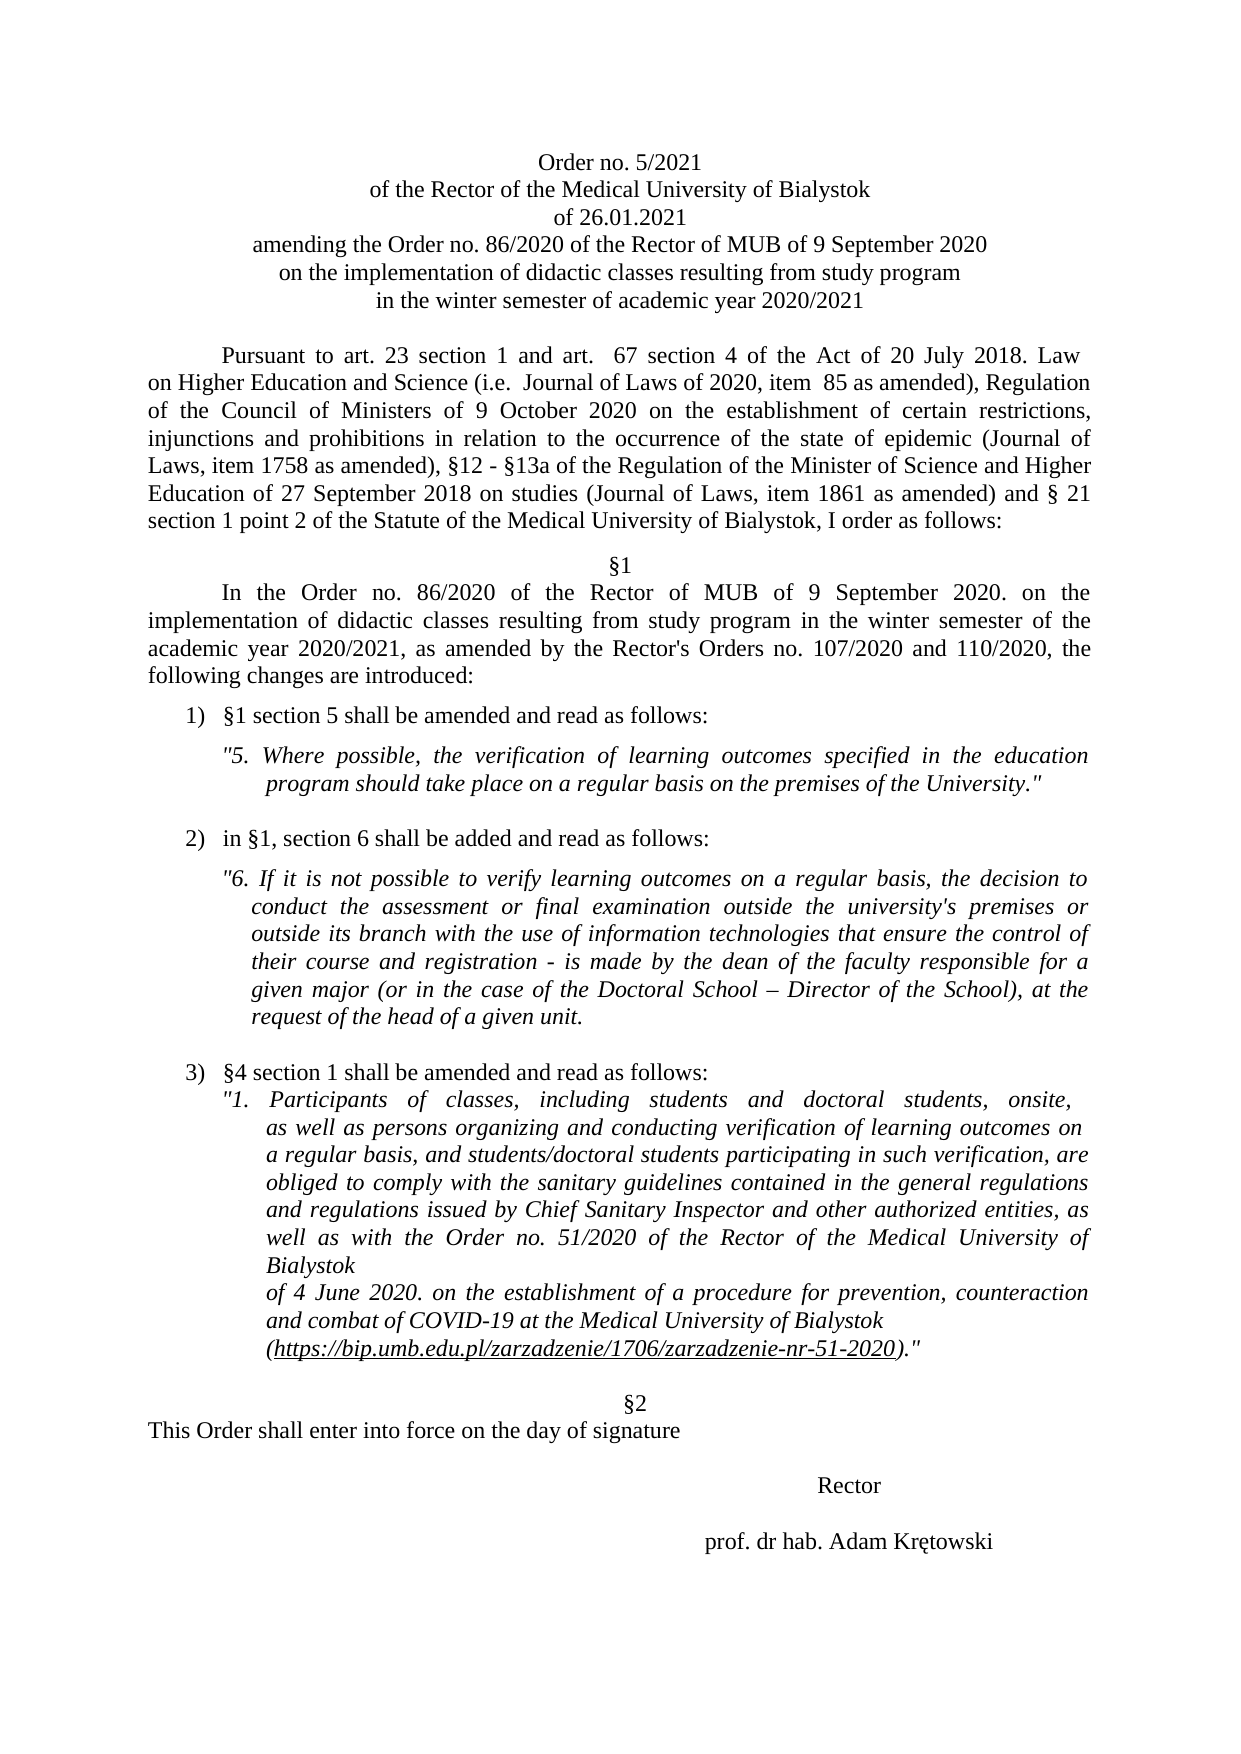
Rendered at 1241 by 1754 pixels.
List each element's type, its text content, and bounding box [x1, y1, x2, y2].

list §1 section 5 shall be amended and read as follows: [185, 701, 1093, 729]
text amending the Order no. 86/2020 of the Rector of MUB of 9 September 2020 [148, 230, 1093, 258]
text "5. Where possible, the verification of learning outcomes specified in the education program should take place on a regular basis on the premises of the University." [221, 741, 1093, 797]
text This Order shall enter into force on the day of signature [148, 1416, 1093, 1444]
text Order no. 5/2021 [148, 148, 1093, 175]
text in the winter semester of academic year 2020/2021 [148, 286, 1093, 313]
text "6. If it is not possible to verify learning outcomes on a regular basis, the decision to conduct the assessment or final examination outside the university's premises or outside its branch with the use of information technologies that ensure the control of their course and registration - is made by the dean of the faculty responsible for a given major (or in the case of the Doctoral School – Director of the School), at the request of the head of a given unit. [221, 864, 1093, 1030]
text of 26.01.2021 [148, 203, 1093, 230]
text Pursuant to art. 23 section 1 and art. 67 section 4 of the Act of 20 July 2018. Law on Higher Education and Science (i.e. Journal of Laws of 2020, item 85 as amended), Regulation of the Council of Ministers of 9 October 2020 on the establishment of certain restrictions, injunctions and prohibitions in relation to the occurrence of the state of epidemic (Journal of Laws, item 1758 as amended), §12 - §13a of the Regulation of the Minister of Science and Higher Education of 27 September 2018 on studies (Journal of Laws, item 1861 as amended) and § 21 section 1 point 2 of the Statute of the Medical University of Bialystok, I order as follows: [148, 341, 1093, 534]
text Rector [605, 1472, 1093, 1499]
list in §1, section 6 shall be added and read as follows: [185, 824, 1093, 852]
list (https://bip.umb.edu.pl/zarzadzenie/1706/zarzadzenie-nr-51-2020)." [266, 1333, 1093, 1361]
list §4 section 1 shall be amended and read as follows: [185, 1057, 1093, 1085]
text §2 [177, 1389, 1093, 1416]
text In the Order no. 86/2020 of the Rector of MUB of 9 September 2020. on the implementation of didactic classes resulting from study program in the winter semester of the academic year 2020/2021, as amended by the Rector's Orders no. 107/2020 and 110/2020, the following changes are introduced: [148, 578, 1093, 689]
text prof. dr hab. Adam Krętowski [605, 1527, 1093, 1554]
text on the implementation of didactic classes resulting from study program [148, 258, 1093, 286]
list "1. Participants of classes, including students and doctoral students, onsite, as well as persons organizing and conducting verification of learning outcomes on a regular basis, and students/doctoral students participating in such verification, are obliged to comply with the sanitary guidelines contained in the general regulations and regulations issued by Chief Sanitary Inspector and other authorized entities, as well as with the Order no. 51/2020 of the Rector of the Medical University of Bialystok of 4 June 2020. on the establishment of a procedure for prevention, counteraction and combat of COVID-19 at the Medical University of Bialystok [221, 1085, 1093, 1333]
text §1 [148, 551, 1093, 578]
text of the Rector of the Medical University of Bialystok [148, 175, 1093, 203]
